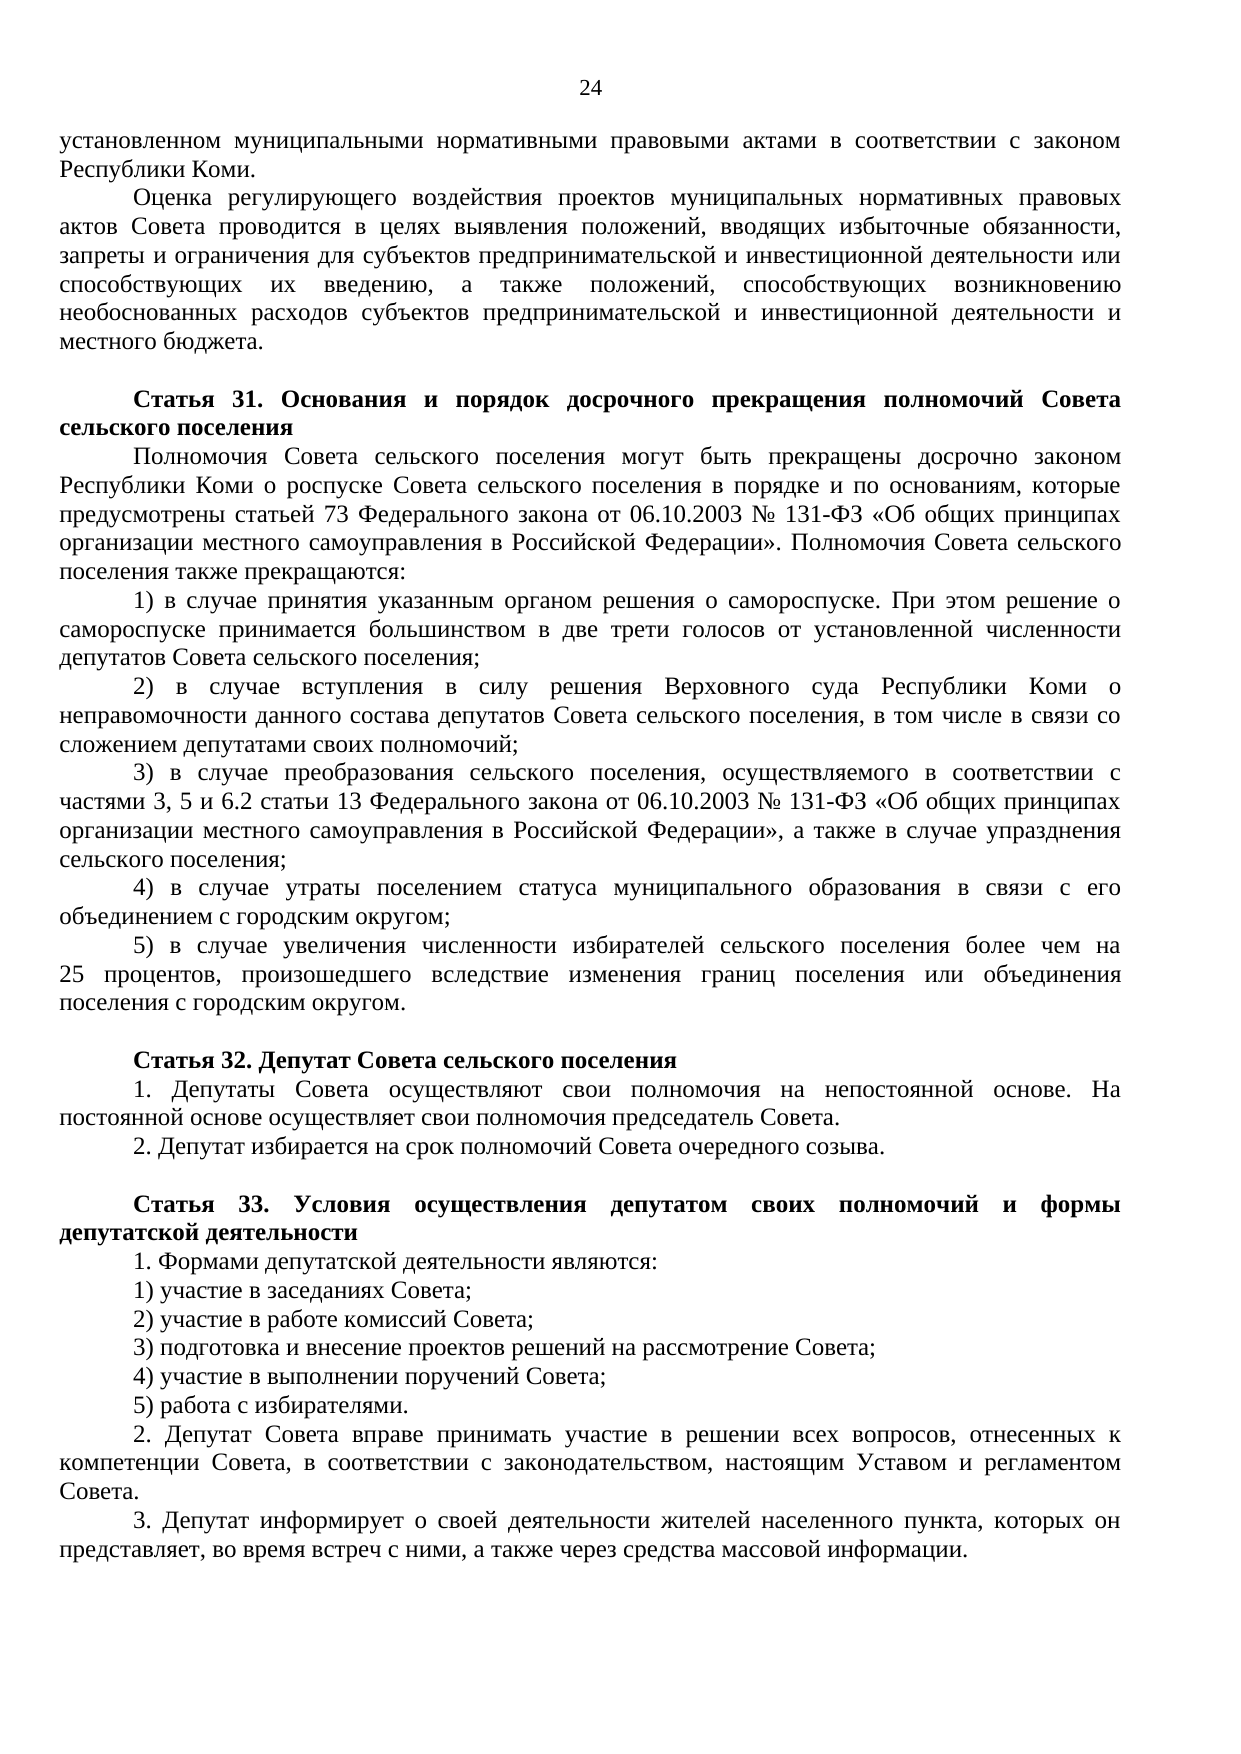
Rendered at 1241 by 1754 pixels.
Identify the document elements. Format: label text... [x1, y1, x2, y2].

text 1) в случае принятия указанным органом решения о самороспуске. При этом решение о самороспуске принимается большинством в две трети голосов от установленной численности депутатов Совета сельского поселения; [59, 585, 1122, 671]
text Статья 31. Основания и порядок досрочного прекращения полномочий Совета сельского поселения [59, 384, 1122, 441]
text Статья 33. Условия осуществления депутатом своих полномочий и формы депутатской деятельности [59, 1189, 1122, 1246]
text 2) в случае вступления в силу решения Верховного суда Республики Коми о неправомочности данного состава депутатов Совета сельского поселения, в том числе в связи со сложением депутатами своих полномочий; [59, 671, 1122, 757]
text Полномочия Совета сельского поселения могут быть прекращены досрочно законом Республики Коми о роспуске Совета сельского поселения в порядке и по основаниям, которые предусмотрены статьей 73 Федерального закона от 06.10.2003 № 131-ФЗ «Об общих принципах организации местного самоуправления в Российской Федерации». Полномочия Совета сельского поселения также прекращаются: [59, 441, 1122, 585]
text Оценка регулирующего воздействия проектов муниципальных нормативных правовых актов Совета проводится в целях выявления положений, вводящих избыточные обязанности, запреты и ограничения для субъектов предпринимательской и инвестиционной деятельности или способствующих их введению, а также положений, способствующих возникновению необоснованных расходов субъектов предпринимательской и инвестиционной деятельности и местного бюджета. [59, 182, 1122, 355]
text 2) участие в работе комиссий Совета; [59, 1304, 1122, 1332]
text Статья 32. Депутат Совета сельского поселения [59, 1045, 1122, 1074]
text 2. Депутат избирается на срок полномочий Совета очередного созыва. [59, 1131, 1122, 1160]
text 1. Формами депутатской деятельности являются: [59, 1246, 1122, 1275]
text 1. Депутаты Совета осуществляют свои полномочия на непостоянной основе. На постоянной основе осуществляет свои полномочия председатель Совета. [59, 1074, 1122, 1131]
text 5) в случае увеличения численности избирателей сельского поселения более чем на 25 процентов, произошедшего вследствие изменения границ поселения или объединения поселения с городским округом. [59, 930, 1122, 1016]
text 3) в случае преобразования сельского поселения, осуществляемого в соответствии с частями 3, 5 и 6.2 статьи 13 Федерального закона от 06.10.2003 № 131-ФЗ «Об общих принципах организации местного самоуправления в Российской Федерации», а также в случае упразднения сельского поселения; [59, 757, 1122, 872]
text 4) участие в выполнении поручений Совета; [59, 1361, 1122, 1390]
text 3) подготовка и внесение проектов решений на рассмотрение Совета; [59, 1332, 1122, 1361]
text 5) работа с избирателями. [59, 1390, 1122, 1419]
text 2. Депутат Совета вправе принимать участие в решении всех вопросов, отнесенных к компетенции Совета, в соответствии с законодательством, настоящим Уставом и регламентом Совета. [59, 1419, 1122, 1505]
text 4) в случае утраты поселением статуса муниципального образования в связи с его объединением с городским округом; [59, 872, 1122, 930]
text 1) участие в заседаниях Совета; [59, 1275, 1122, 1304]
text 3. Депутат информирует о своей деятельности жителей населенного пункта, которых он представляет, во время встреч с ними, а также через средства массовой информации. [59, 1505, 1122, 1562]
